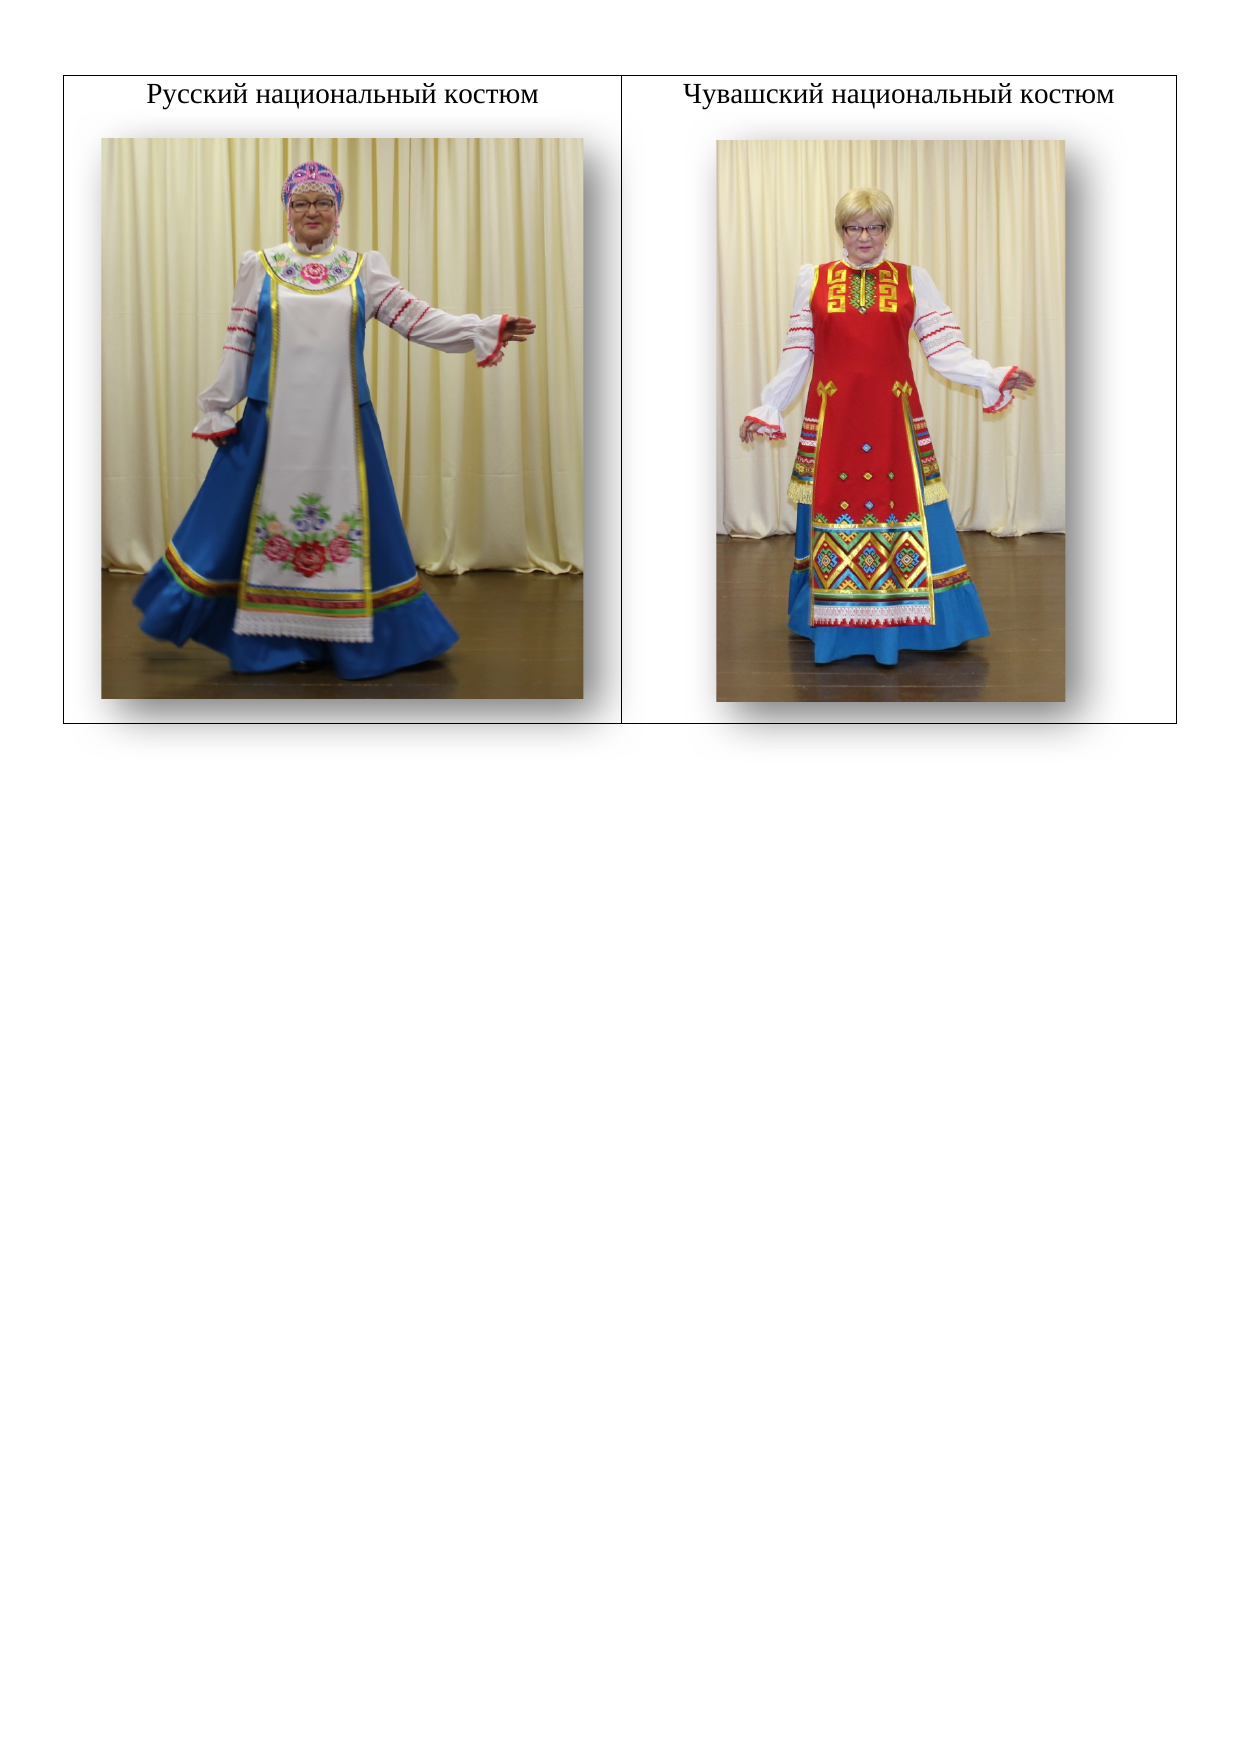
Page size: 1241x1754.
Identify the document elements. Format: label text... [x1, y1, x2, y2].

table_cell Русский национальный костюм [64, 76, 621, 723]
table_cell Чувашский национальный костюм [622, 76, 1176, 723]
